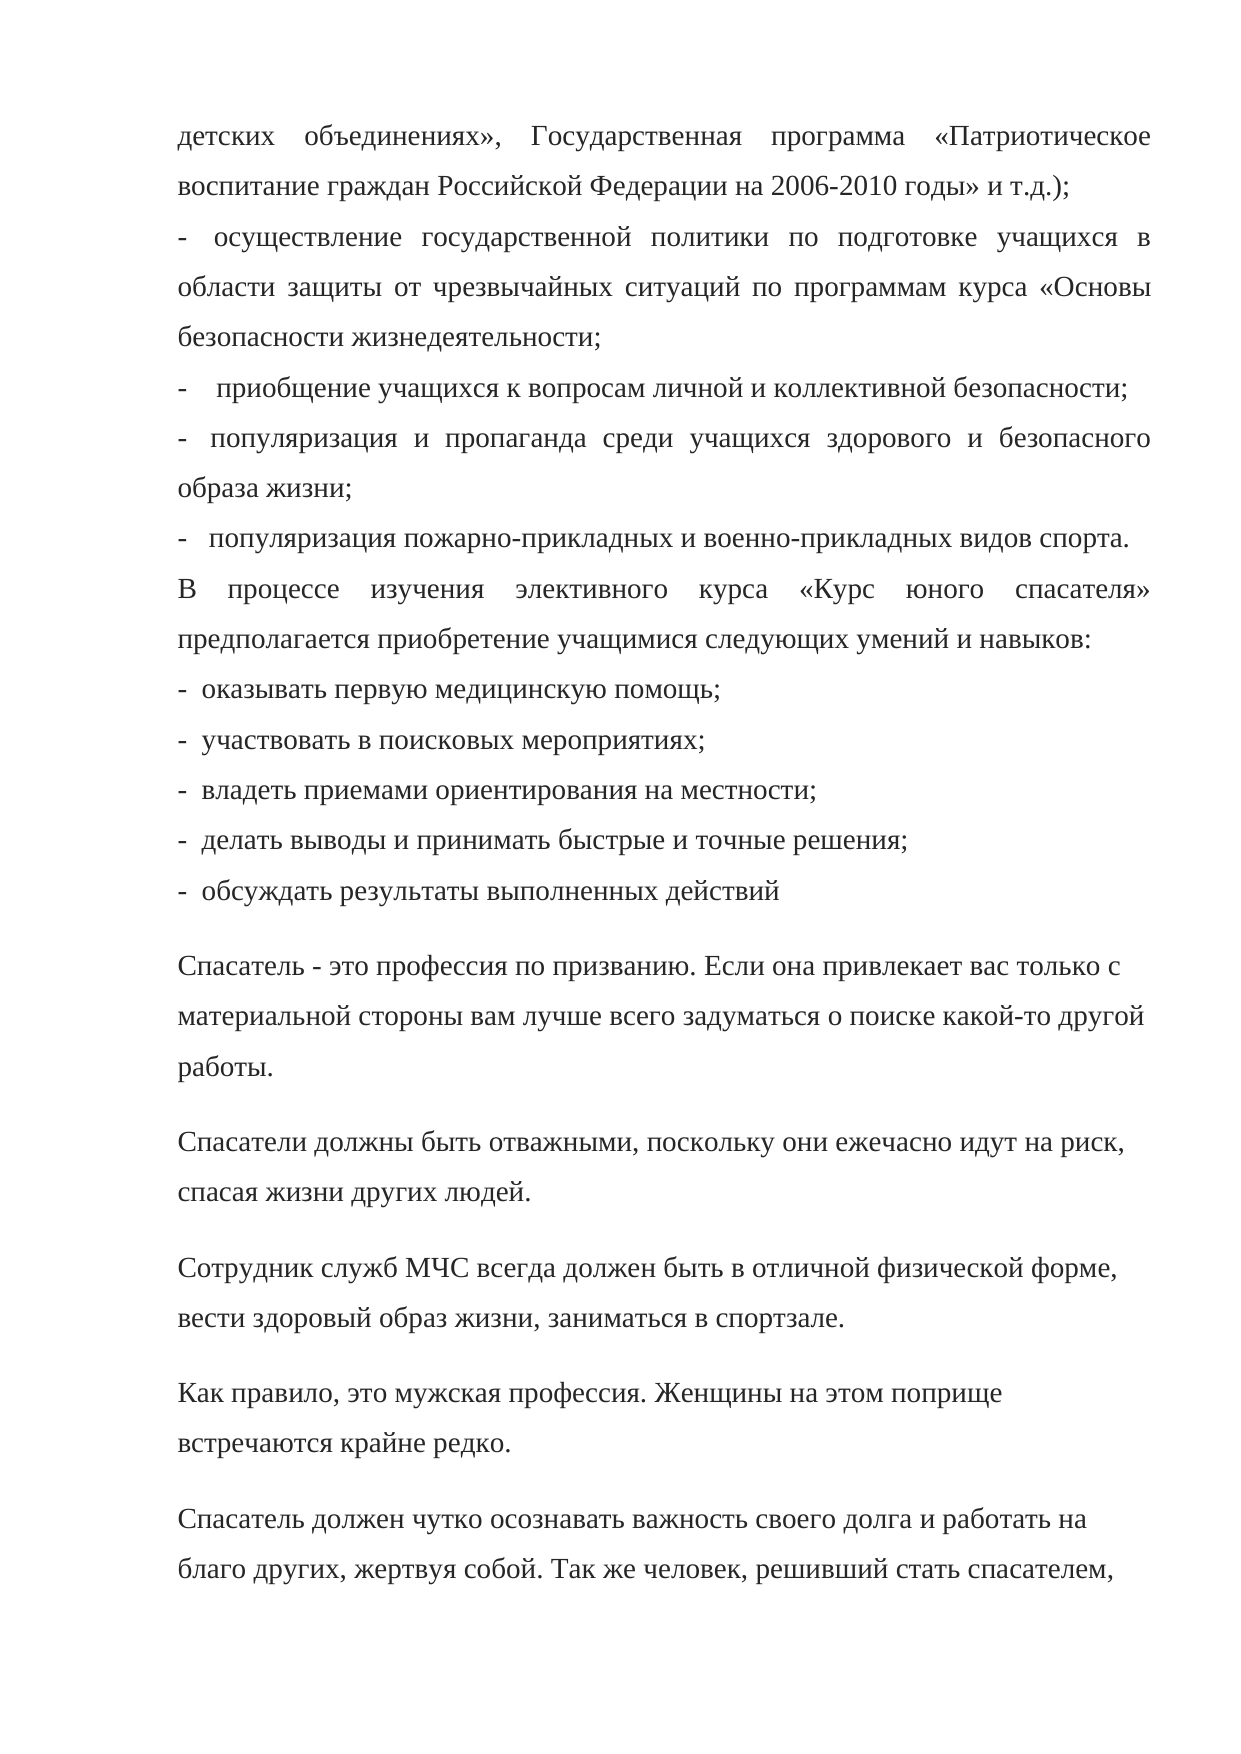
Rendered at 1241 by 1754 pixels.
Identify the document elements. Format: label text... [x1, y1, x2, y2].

text - владеть приемами ориентирования на местности; [177, 772, 1152, 806]
text - популяризация пожарно-прикладных и военно-прикладных видов спорта. [177, 521, 1152, 554]
text - делать выводы и принимать быстрые и точные решения; [177, 822, 1152, 856]
text - участвовать в поисковых мероприятиях; [177, 722, 1152, 755]
text - осуществление государственной политики по подготовке учащихся в области защиты от чрезвычайных ситуаций по программам курса «Основы безопасности жизнедеятельности; [177, 219, 1152, 353]
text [177, 1501, 1152, 1585]
text Спасатель - это профессия по призванию. Если она привлекает вас только с материальной стороны вам лучше всего задуматься о поиске какой-то другой работы. [177, 948, 1152, 1082]
text Сотрудник служб МЧС всегда должен быть в отличной физической форме, вести здоровый образ жизни, заниматься в спортзале. [177, 1250, 1152, 1333]
text - приобщение учащихся к вопросам личной и коллективной безопасности; [177, 370, 1152, 403]
text - популяризация и пропаганда среди учащихся здорового и безопасного образа жизни; [177, 420, 1152, 504]
text В процессе изучения элективного курса «Курс юного спасателя» предполагается приобретение учащимися следующих умений и навыков: [177, 571, 1152, 655]
text - оказывать первую медицинскую помощь; [177, 672, 1152, 705]
text - обсуждать результаты выполненных действий [177, 873, 1152, 906]
text Спасатели должны быть отважными, поскольку они ежечасно идут на риск, спасая жизни других людей. [177, 1124, 1152, 1208]
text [177, 118, 1152, 202]
text Как правило, это мужская профессия. Женщины на этом поприще встречаются крайне редко. [177, 1375, 1152, 1459]
